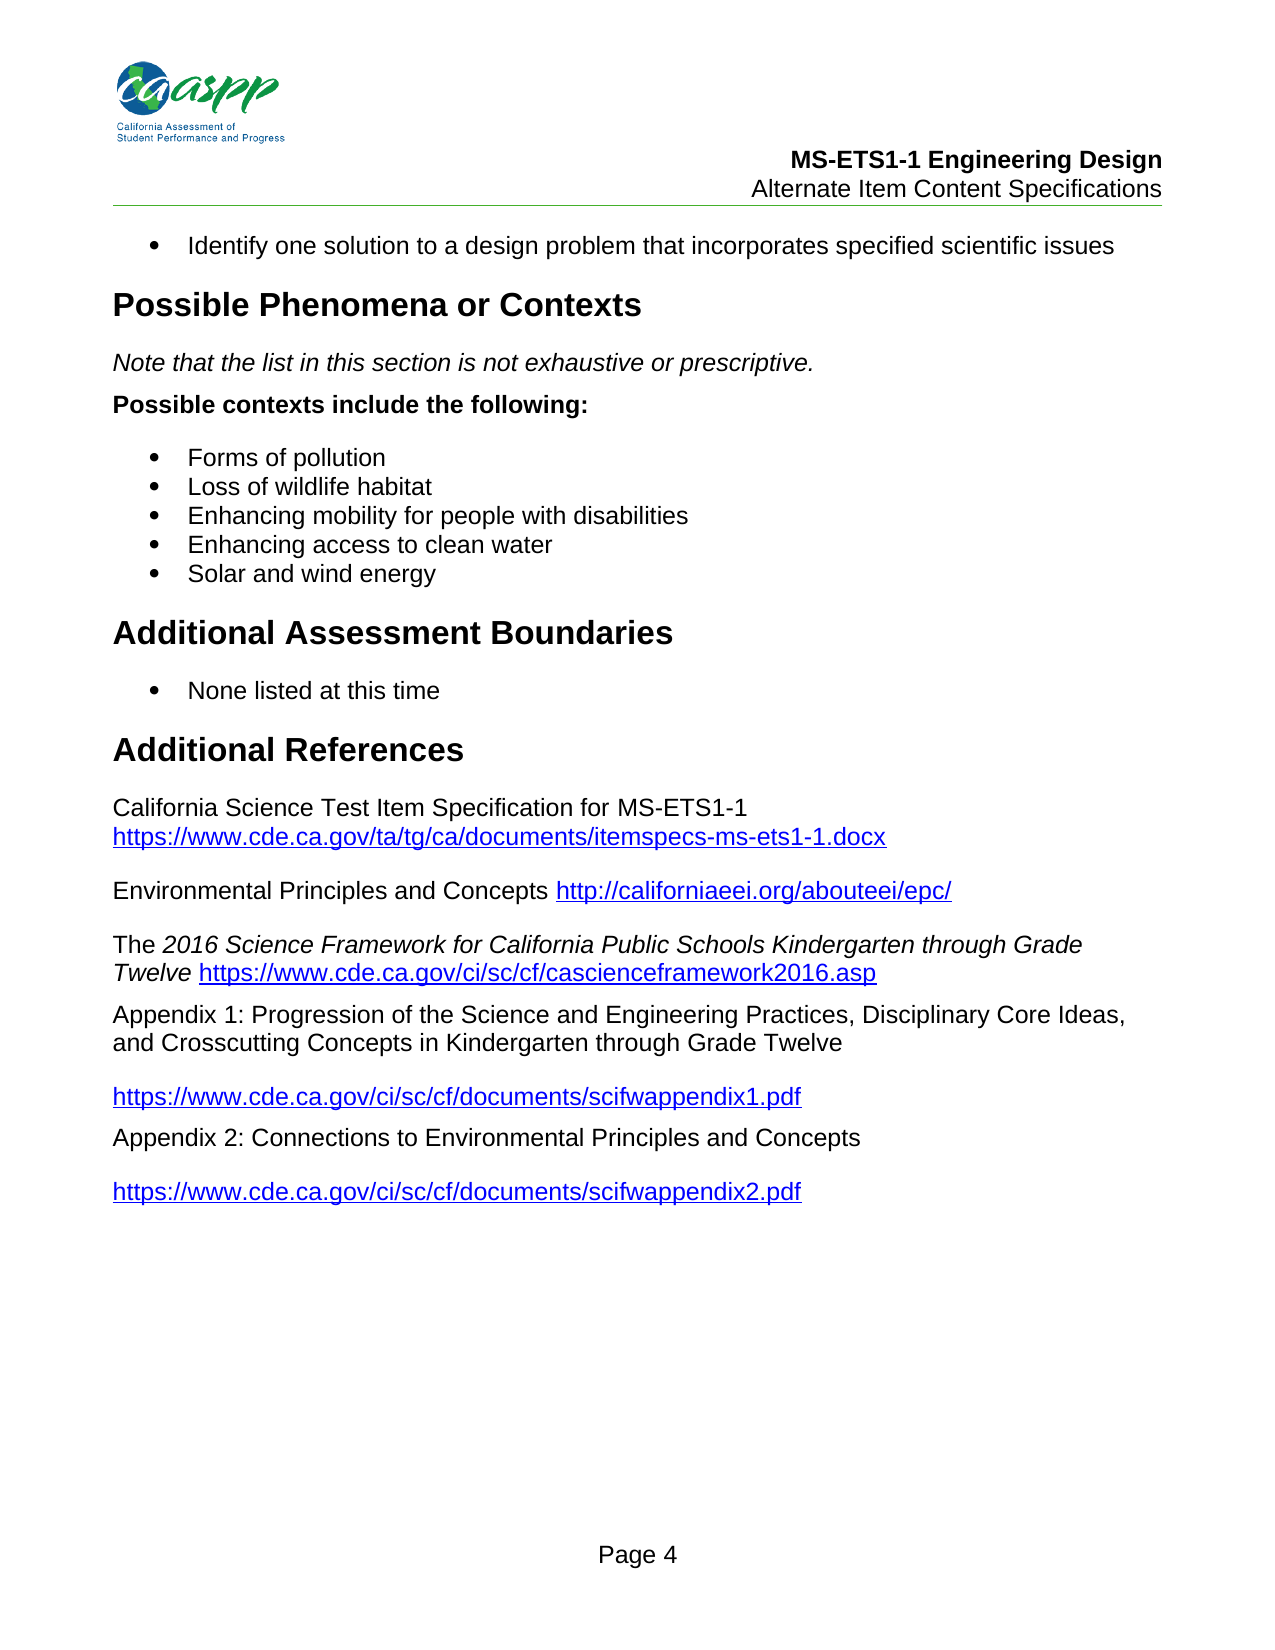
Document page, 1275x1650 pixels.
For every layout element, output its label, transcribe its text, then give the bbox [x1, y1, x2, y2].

list Enhancing mobility for people with disabilities [150, 501, 1162, 530]
text Identify one solution to a design problem that incorporates specified scientific issues [150, 231, 1162, 260]
text https://www.cde.ca.gov/ta/tg/ca/documents/itemspecs-ms-ets1-1.docx [112, 822, 1162, 851]
subtitle Additional Assessment Boundaries [112, 613, 1162, 651]
text The 2016 Science Framework for California Public Schools Kindergarten through Grade Twelve https://www.cde.ca.gov/ci/sc/cf/cascienceframework2016.asp [112, 930, 1162, 987]
subtitle Additional References [112, 730, 1162, 768]
text Appendix 1: Progression of the Science and Engineering Practices, Disciplinary Core Ideas, and Crosscutting Concepts in Kindergarten through Grade Twelve [112, 1000, 1162, 1057]
text https://www.cde.ca.gov/ci/sc/cf/documents/scifwappendix2.pdf [112, 1177, 1162, 1206]
text Possible contexts include the following: [112, 390, 1162, 418]
text California Science Test Item Specification for MS-ETS1-1 [112, 793, 1162, 822]
text Note that the list in this section is not exhaustive or prescriptive. [112, 348, 1162, 377]
list Loss of wildlife habitat [150, 472, 1162, 501]
list Forms of pollution [150, 443, 1162, 472]
list Enhancing access to clean water [150, 530, 1162, 559]
list Solar and wind energy [150, 559, 1162, 588]
text Environmental Principles and Concepts http://californiaeei.org/abouteei/epc/ [112, 876, 1162, 905]
text None listed at this time [150, 676, 1162, 705]
text Appendix 2: Connections to Environmental Principles and Concepts [112, 1123, 1162, 1152]
text https://www.cde.ca.gov/ci/sc/cf/documents/scifwappendix1.pdf [112, 1082, 1162, 1111]
subtitle Possible Phenomena or Contexts [112, 285, 1162, 323]
picture [112, 60, 287, 146]
